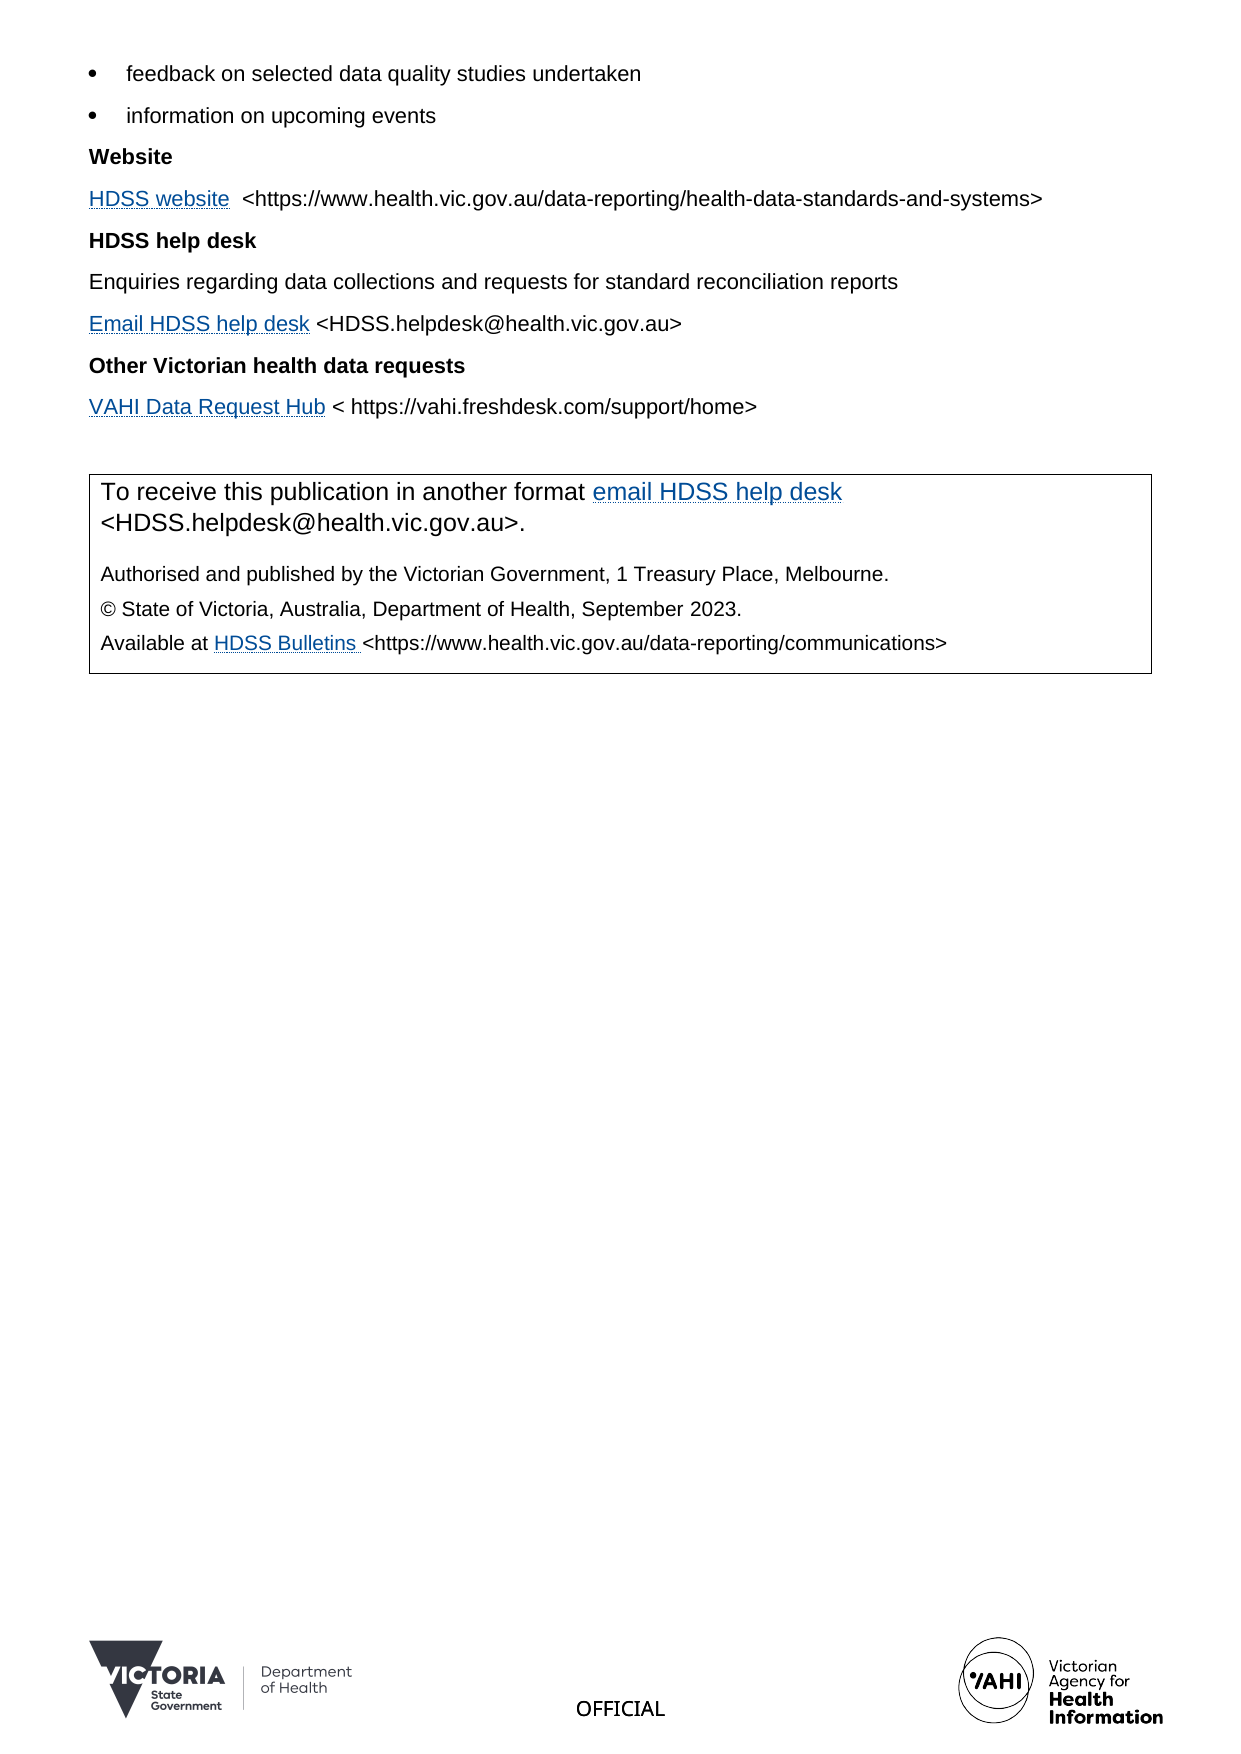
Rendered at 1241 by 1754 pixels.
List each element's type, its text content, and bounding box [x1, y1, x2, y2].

text Email HDSS help desk <HDSS.helpdesk@health.vic.gov.au> [89, 307, 1152, 336]
text Website [89, 140, 1152, 169]
text Enquiries regarding data collections and requests for standard reconciliation reports [89, 265, 1152, 294]
table_header To receive this publication in another format email HDSS help desk <HDSS.helpdesk@health.vic.gov.au>. Authorised and published by the Victorian Government, 1 Treasury Place, Melbourne. © State of Victoria, Australia, Department of Health, September 2023. Available at HDSS Bulletins <https://www.health.vic.gov.au/data-reporting/communications> [90, 475, 1151, 672]
list feedback on selected data quality studies undertaken [89, 57, 1152, 86]
text HDSS help desk [89, 224, 1152, 253]
text Other Victorian health data requests [89, 349, 1152, 378]
picture [0, 1595, 1241, 1754]
text VAHI Data Request Hub < https://vahi.freshdesk.com/support/home> [89, 390, 1152, 419]
list information on upcoming events [89, 99, 1152, 128]
text HDSS website <https://www.health.vic.gov.au/data-reporting/health-data-standards-and-systems> [89, 182, 1152, 211]
